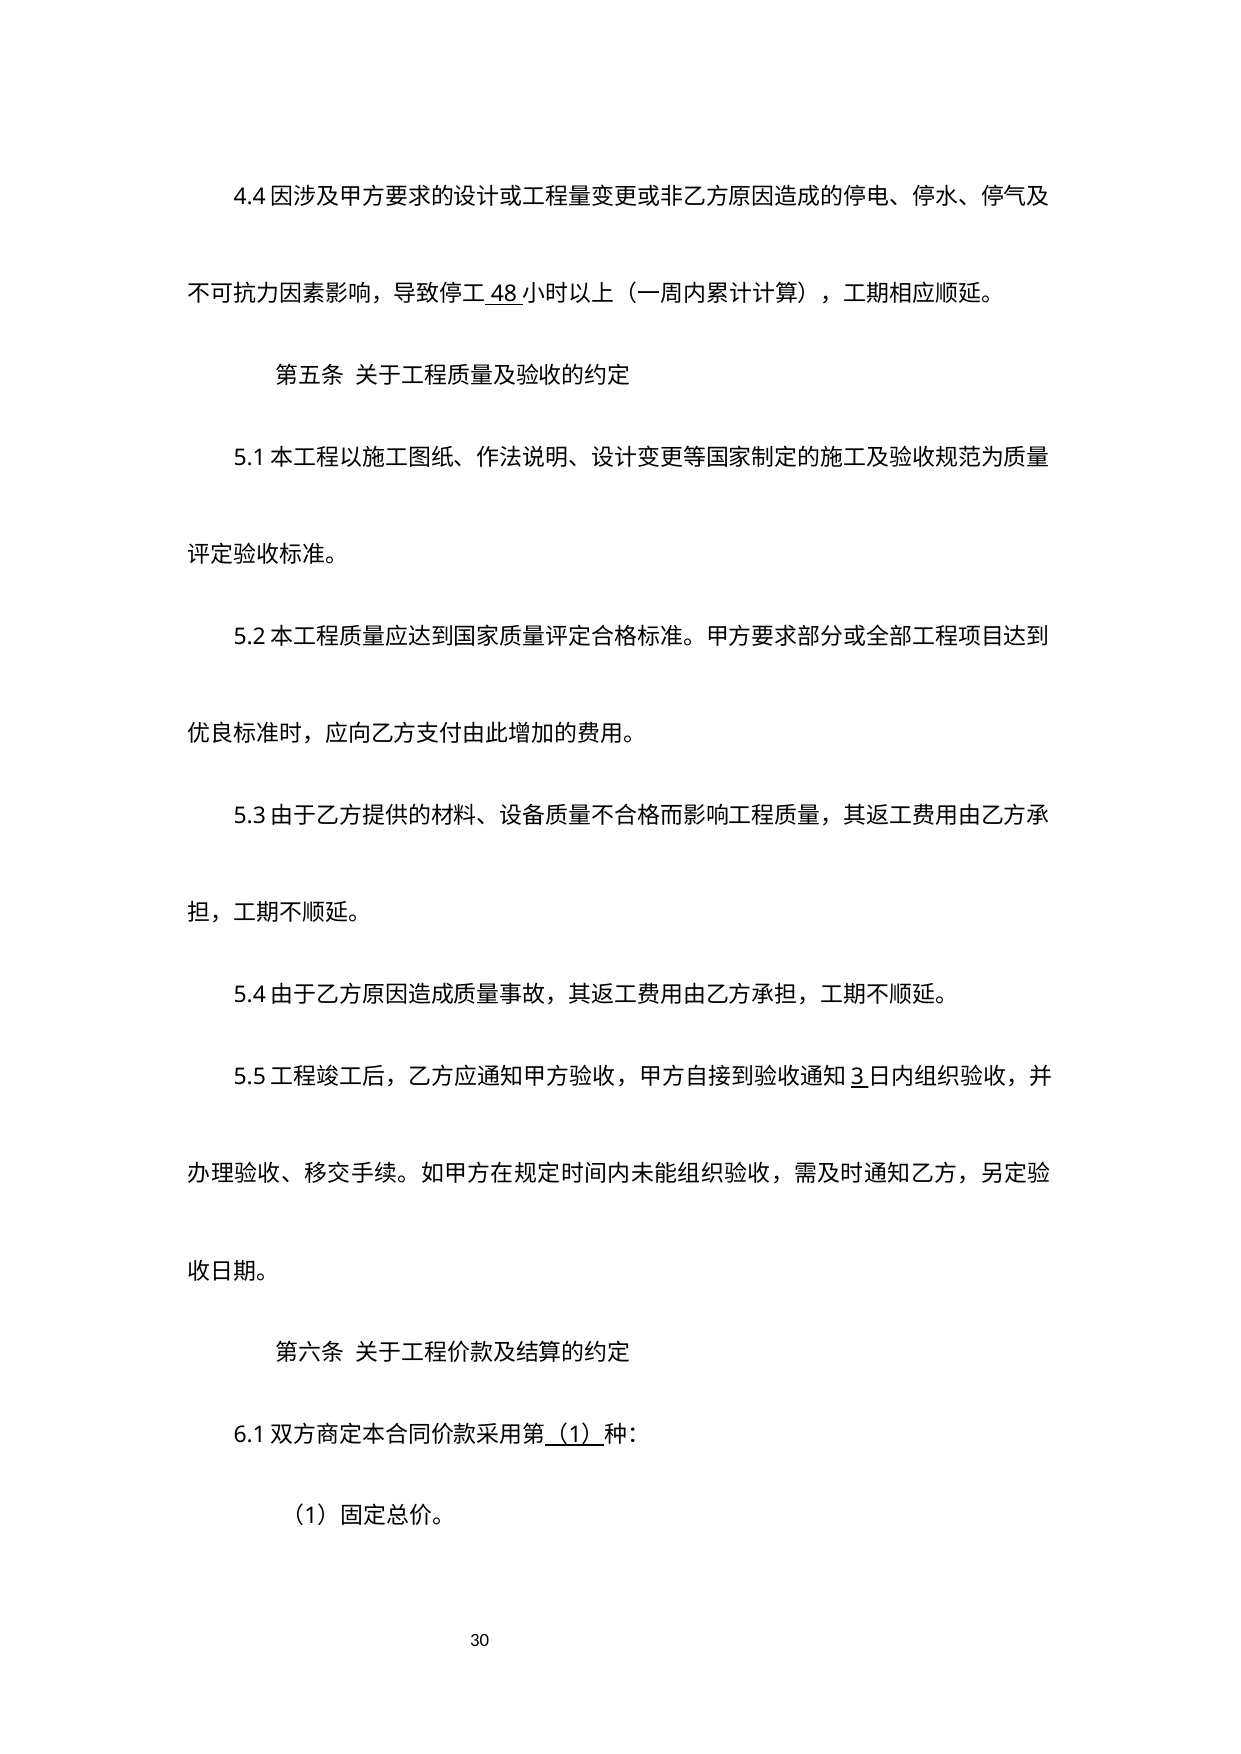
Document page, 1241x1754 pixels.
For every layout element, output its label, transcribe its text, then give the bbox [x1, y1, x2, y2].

text 5.2本工程质量应达到国家质量评定合格标准。甲方要求部分或全部工程项目达到优良标准时，应向乙方支付由此增加的费用。 [187, 602, 1053, 764]
text 5.5工程竣工后，乙方应通知甲方验收，甲方自接到验收通知3日内组织验收，并办理验收、移交手续。如甲方在规定时间内未能组织验收，需及时通知乙方，另定验收日期。 [187, 1042, 1053, 1302]
text （1）固定总价。 [237, 1482, 1053, 1547]
text 6.1双方商定本合同价款采用第（1）种： [187, 1400, 1053, 1465]
text 4.4因涉及甲方要求的设计或工程量变更或非乙方原因造成的停电、停水、停气及不可抗力因素影响，导致停工 48 小时以上（一周内累计计算），工期相应顺延。 [187, 162, 1053, 324]
text 5.4由于乙方原因造成质量事故，其返工费用由乙方承担，工期不顺延。 [187, 960, 1053, 1025]
list 关于工程价款及结算的约定 [232, 1318, 1053, 1383]
text 5.1本工程以施工图纸、作法说明、设计变更等国家制定的施工及验收规范为质量评定验收标准。 [187, 423, 1053, 585]
text 5.3由于乙方提供的材料、设备质量不合格而影响工程质量，其返工费用由乙方承担，工期不顺延。 [187, 781, 1053, 943]
list 关于工程质量及验收的约定 [232, 341, 1053, 406]
